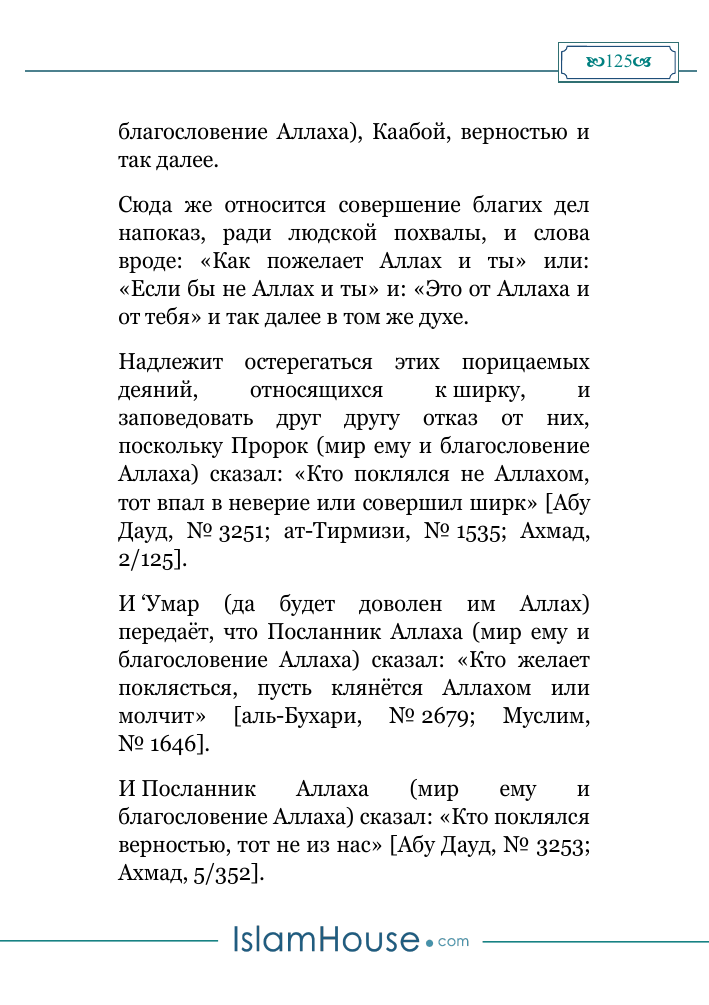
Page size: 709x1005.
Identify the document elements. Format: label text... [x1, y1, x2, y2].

text Надлежит остерегаться этих порицаемых деяний, относящихся к ширку, и заповедовать друг другу отказ от них, поскольку Пророк (мир ему и благословение Аллаха) сказал: «Кто поклялся не Аллахом, тот впал в неверие или совершил ширк» [Абу Дауд, № 3251; ат-Тирмизи, № 1535; Ахмад, 2/125]. [118, 348, 591, 571]
text И ‘Умар (да будет доволен им Аллах) передаёт, что Посланник Аллаха (мир ему и благословение Аллаха) сказал: «Кто желает поклясться, пусть клянётся Аллахом или молчит» [аль-Бухари, № 2679; Муслим, № 1646]. [118, 590, 591, 757]
text Сюда же относится совершение благих дел напоказ, ради людской похвалы, и слова вроде: «Как пожелает Аллах и ты» или: «Если бы не Аллах и ты» и: «Это от Аллаха и от тебя» и так далее в том же духе. [118, 191, 591, 329]
picture [226, 921, 709, 958]
picture [0, 920, 219, 957]
text И Посланник Аллаха (мир ему и благословение Аллаха) сказал: «Кто поклялся верностью, тот не из нас» [Абу Дауд, № 3253; Ахмад, 5/352]. [118, 775, 591, 886]
